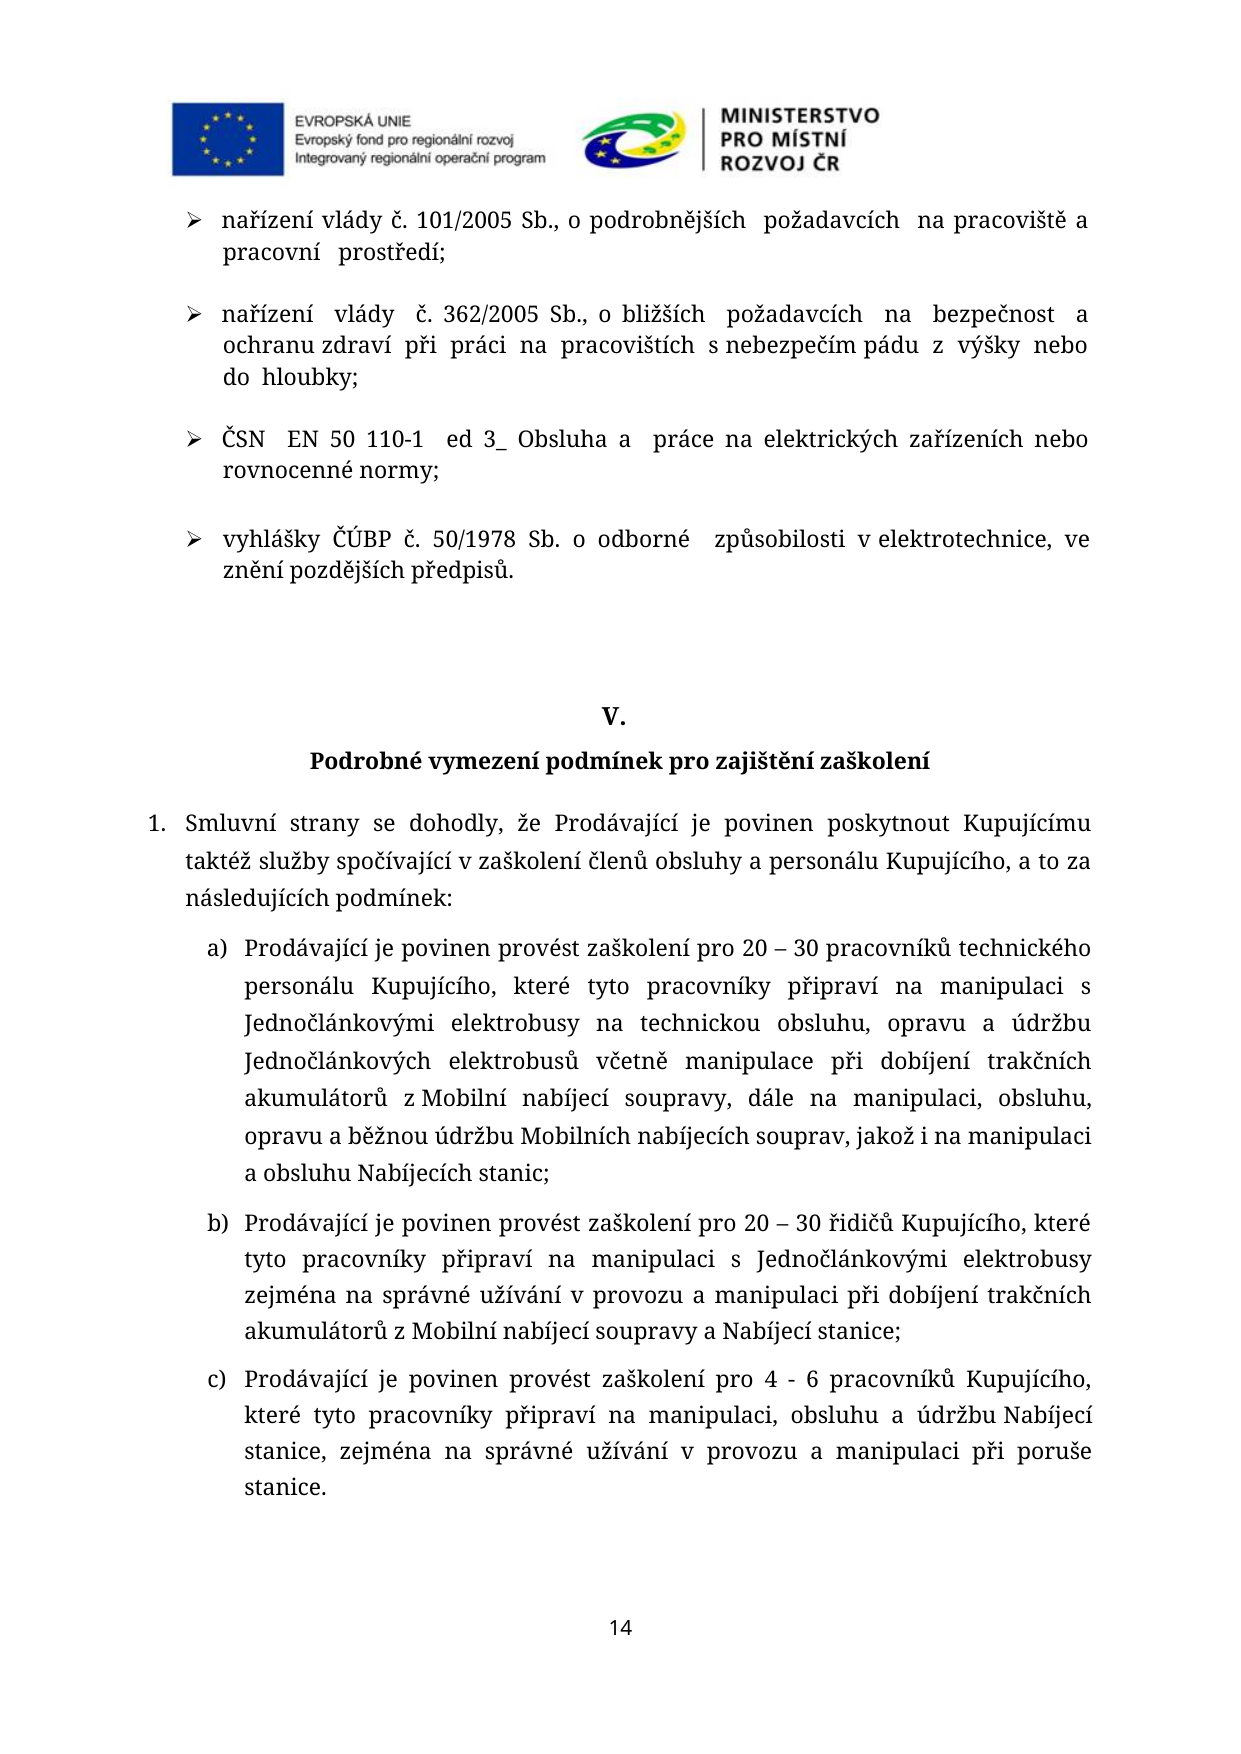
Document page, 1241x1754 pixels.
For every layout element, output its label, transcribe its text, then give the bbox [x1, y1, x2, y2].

picture [147, 78, 903, 200]
list Prodávající je povinen provést zaškolení pro 20 – 30 řidičů Kupujícího, které tyto pracovníky připraví na manipulaci s Jednočlánkovými elektrobusy zejména na správné užívání v provozu a manipulaci při dobíjení trakčních akumulátorů z Mobilní nabíjecí soupravy a Nabíjecí stanice; [207, 1207, 1093, 1346]
list Smluvní strany se dohodly, že Prodávající je povinen poskytnout Kupujícímu taktéž služby spočívající v zaškolení členů obsluhy a personálu Kupujícího, a to za následujících podmínek: [148, 807, 1093, 913]
list nařízení vlády č. 362/2005 Sb., o bližších požadavcích na bezpečnost a ochranu zdraví při práci na pracovištích s nebezpečím pádu z výšky nebo do hloubky; [185, 298, 1090, 392]
list nařízení vlády č. 101/2005 Sb., o podrobnějších požadavcích na pracoviště a pracovní prostředí; [185, 204, 1090, 267]
list vyhlášky ČÚBP č. 50/1978 Sb. o odborné způsobilosti v elektrotechnice, ve znění pozdějších předpisů. [185, 523, 1090, 586]
list ČSN EN 50 110-1 ed 3_ Obsluha a práce na elektrických zařízeních nebo rovnocenné normy; [185, 423, 1090, 486]
text Podrobné vymezení podmínek pro zajištění zaškolení [148, 745, 1093, 776]
list Prodávající je povinen provést zaškolení pro 4 - 6 pracovníků Kupujícího, které tyto pracovníky připraví na manipulaci, obsluhu a údržbu Nabíjecí stanice, zejména na správné užívání v provozu a manipulaci při poruše stanice. [207, 1363, 1093, 1502]
list Prodávající je povinen provést zaškolení pro 20 – 30 pracovníků technického personálu Kupujícího, které tyto pracovníky připraví na manipulaci s Jednočlánkovými elektrobusy na technickou obsluhu, opravu a údržbu Jednočlánkových elektrobusů včetně manipulace při dobíjení trakčních akumulátorů z Mobilní nabíjecí soupravy, dále na manipulaci, obsluhu, opravu a běžnou údržbu Mobilních nabíjecích souprav, jakož i na manipulaci a obsluhu Nabíjecích stanic; [207, 932, 1093, 1188]
